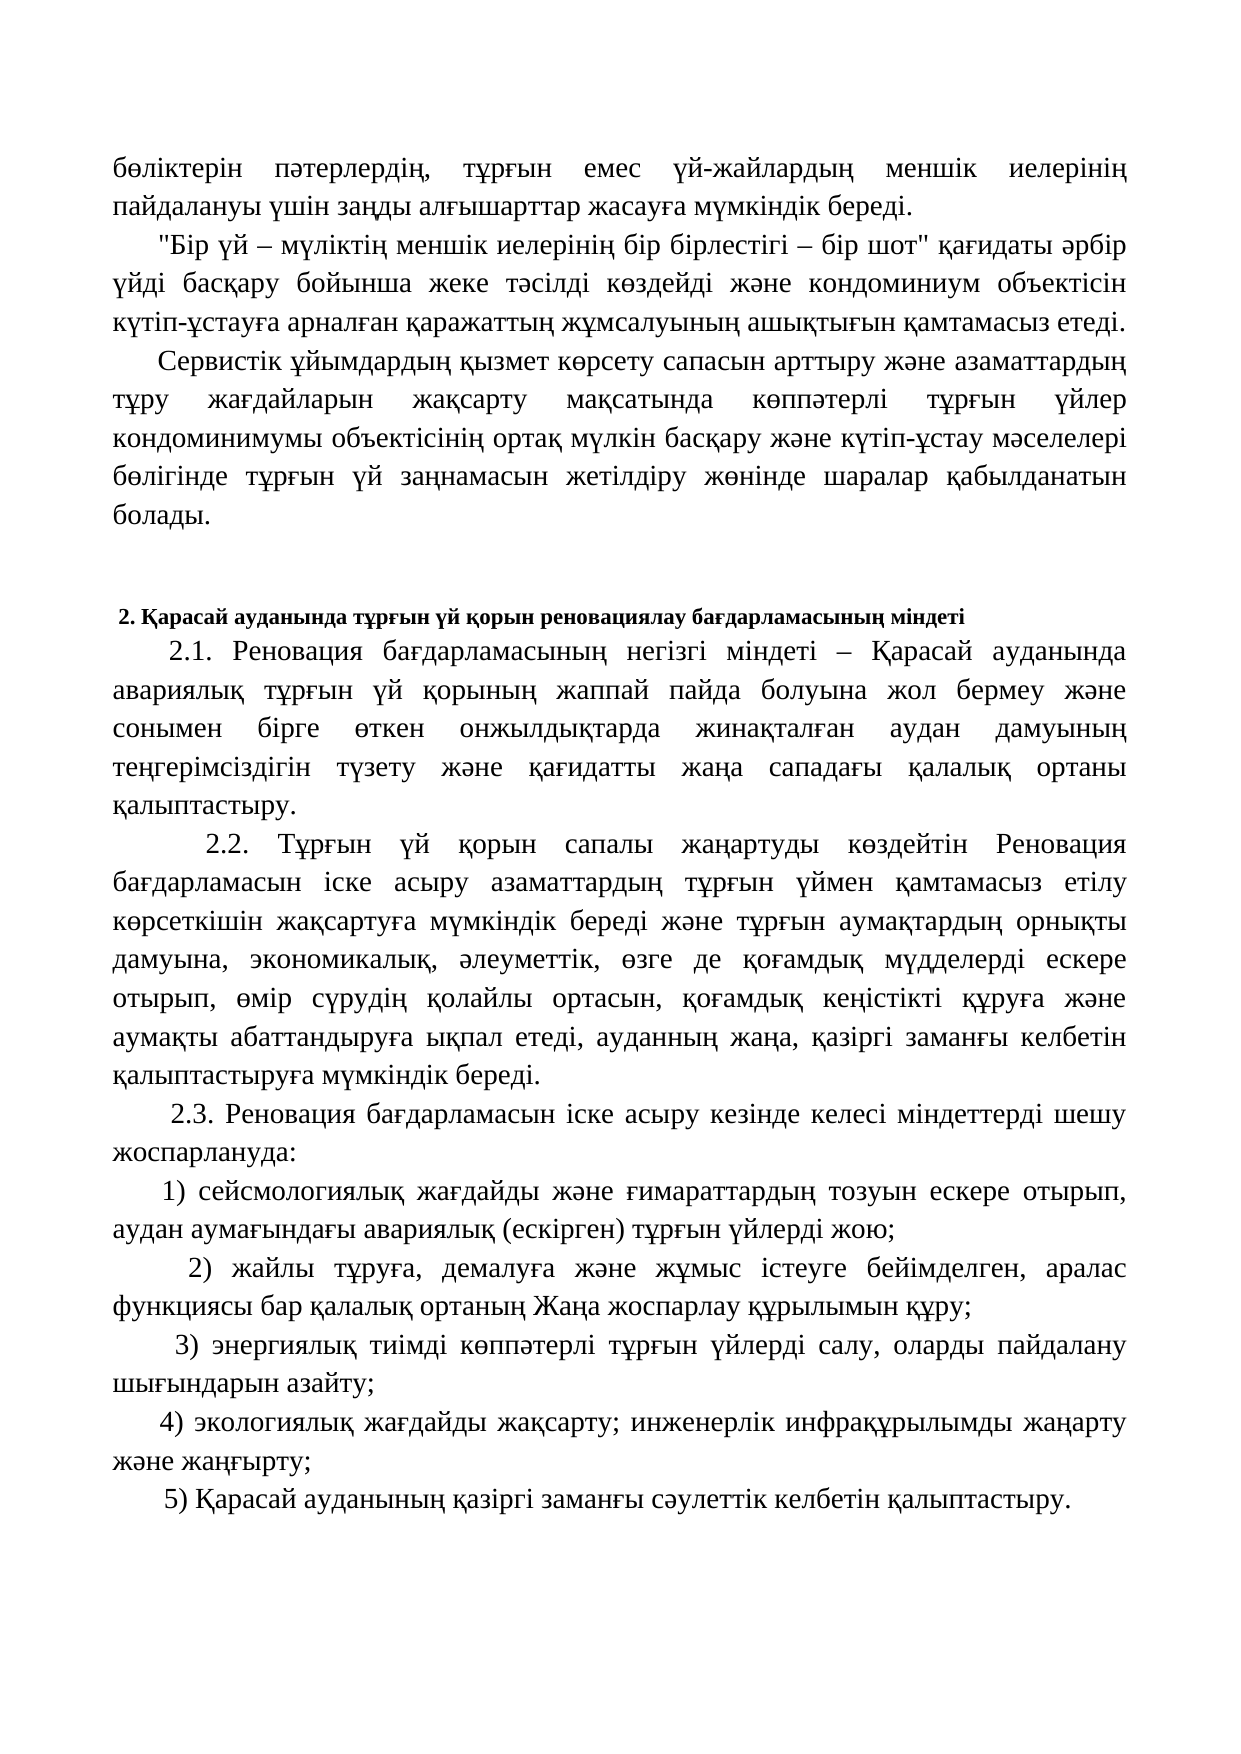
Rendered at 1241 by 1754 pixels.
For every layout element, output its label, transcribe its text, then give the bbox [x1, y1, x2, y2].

text 4) экологиялық жағдайды жақсарту; инженерлік инфрақұрылымды жаңарту және жаңғырту; [112, 1404, 1128, 1476]
text 2. Қарасай ауданында тұрғын үй қорын реновациялау бағдарламасының міндеті [112, 603, 1128, 629]
text "Бір үй – мүліктің меншік иелерінің бір бірлестігі – бір шот" қағидаты әрбір үйді басқару бойынша жеке тәсілді көздейді және кондоминиум объектісін күтіп-ұстауға арналған қаражаттың жұмсалуының ашықтығын қамтамасыз етеді. [112, 227, 1128, 338]
text 2.3. Реновация бағдарламасын іске асыру кезінде келесі міндеттерді шешу жоспарлануда: [112, 1096, 1128, 1168]
text Сервистік ұйымдардың қызмет көрсету сапасын арттыру және азаматтардың тұру жағдайларын жақсарту мақсатында көппәтерлі тұрғын үйлер кондоминимумы объектісінің ортақ мүлкін басқару және күтіп-ұстау мәселелері бөлігінде тұрғын үй заңнамасын жетілдіру жөнінде шаралар қабылданатын болады. [112, 343, 1128, 530]
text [112, 150, 1128, 222]
text 2) жайлы тұруға, демалуға және жұмыс істеуге бейімделген, аралас функциясы бар қалалық ортаның Жаңа жоспарлау құрылымын құру; [112, 1250, 1128, 1322]
text 5) Қарасай ауданының қазіргі заманғы сәулеттік келбетін қалыптастыру. [112, 1481, 1128, 1515]
text 3) энергиялық тиімді көппәтерлі тұрғын үйлерді салу, оларды пайдалану шығындарын азайту; [112, 1327, 1128, 1399]
text 2.1. Реновация бағдарламасының негізгі міндеті – Қарасай ауданында авариялық тұрғын үй қорының жаппай пайда болуына жол бермеу және сонымен бірге өткен онжылдықтарда жинақталған аудан дамуының теңгерімсіздігін түзету және қағидатты жаңа сападағы қалалық ортаны қалыптастыру. [112, 633, 1128, 821]
text 1) сейсмологиялық жағдайды және ғимараттардың тозуын ескере отырып, аудан аумағындағы авариялық (ескірген) тұрғын үйлерді жою; [112, 1173, 1128, 1245]
text 2.2. Тұрғын үй қорын сапалы жаңартуды көздейтін Реновация бағдарламасын іске асыру азаматтардың тұрғын үймен қамтамасыз етілу көрсеткішін жақсартуға мүмкіндік береді және тұрғын аумақтардың орнықты дамуына, экономикалық, әлеуметтік, өзге де қоғамдық мүдделерді ескере отырып, өмір сүрудің қолайлы ортасын, қоғамдық кеңістікті құруға және аумақты абаттандыруға ықпал етеді, ауданның жаңа, қазіргі заманғы келбетін қалыптастыруға мүмкіндік береді. [112, 826, 1128, 1091]
